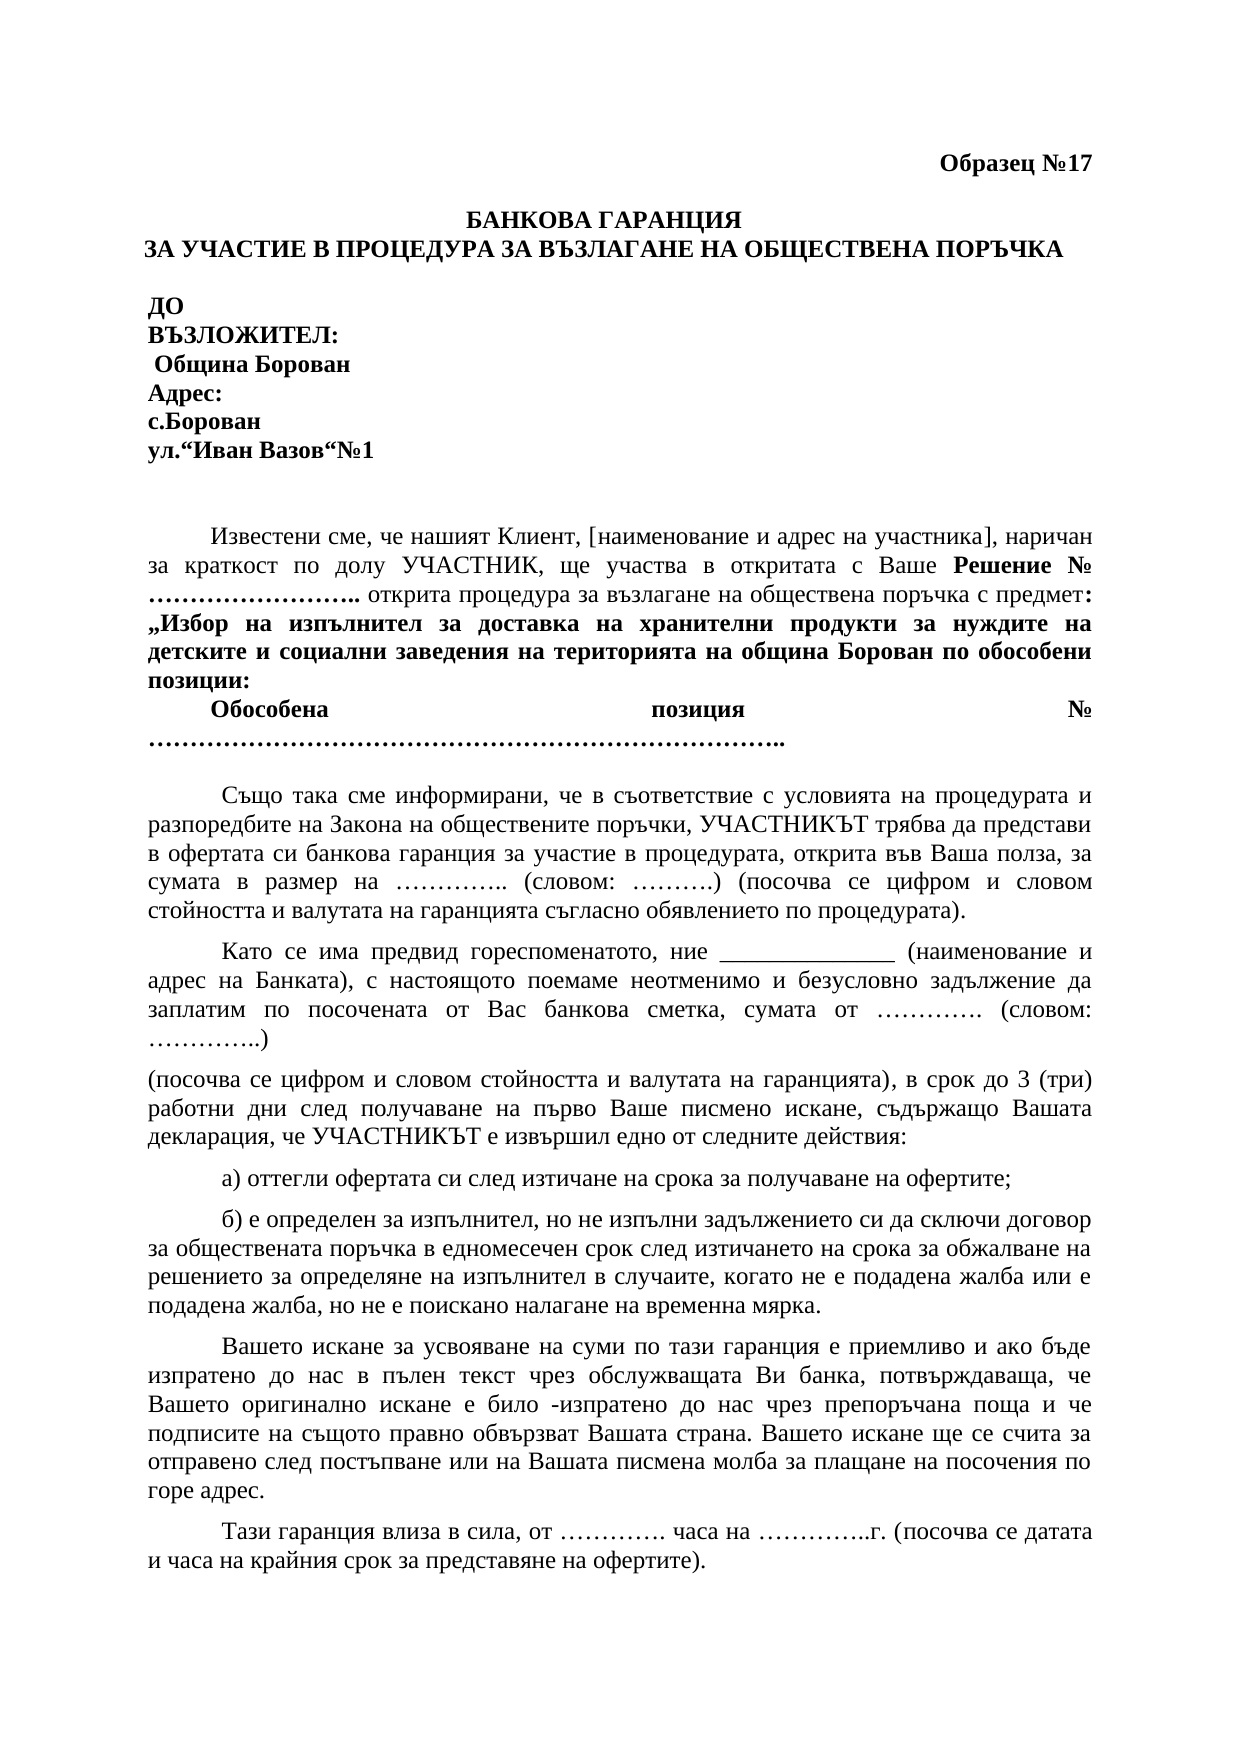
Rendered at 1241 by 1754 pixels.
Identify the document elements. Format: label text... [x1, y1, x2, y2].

text ЗА УЧАСТИЕ В ПРОЦЕДУРА ЗА ВЪЗЛАГАНЕ НА ОБЩЕСТВЕНА ПОРЪЧКА [85, 234, 1093, 263]
text (посочва се цифром и словом стойността и валутата на гаранцията), в срок до 3 (три) работни дни след получаване на първо Ваше писмено искане, съдържащо Вашата декларация, че УЧАСТНИКЪТ е извършил едно от следните действия: [148, 1064, 1093, 1150]
text Адрес: [85, 378, 1093, 406]
text ВЪЗЛОЖИТЕЛ: [148, 320, 1093, 349]
text Известени сме, че нашият Клиент, [наименование и адрес на участника], наричан за краткост по долу УЧАСТНИК, ще участва в откритата с Ваше Решение № …………………….. открита процедура за възлагане на обществена поръчка с предмет: „Избор на изпълнител за доставка на хранителни продукти за нуждите на детските и социални заведения на територията на община Борован по обособени позиции: [148, 521, 1093, 694]
text Община Борован [148, 349, 1093, 378]
text Вашето искане за усвояване на суми по тази гаранция e приемливо и ако бъде изпратено до нас в пълен текст чрез обслужващата Ви банка, потвърждаваща, че Вашето оригинално искане е било -изпратено до нас чрез препоръчана поща и че подписите на същото правно обвързват Вашата страна. Вашето искане ще се счита за отправено след постъпване или на Вашата писмена молба за плащане на посочения по горе адрес. [148, 1331, 1093, 1504]
text Също така сме информирани, че в съответствие с условията на процедурата и разпоредбите на Закона на обществените поръчки, УЧАСТНИКЪТ трябва да представи в офертата си банкова гаранция за участие в процедурата, открита във Ваша полза, за сумата в размер на ………….. (словом: ……….) (посочва се цифром и словом стойността и валутата на гаранцията съгласно обявлението по процедурата). [148, 780, 1093, 924]
text с.Борован [85, 406, 1093, 435]
text БАНКОВА ГАРАНЦИЯ [85, 205, 1093, 234]
text б) е определен за изпълнител, но не изпълни задължението си да сключи договор за обществената поръчка в едномесечен срок след изтичането на срока за обжалване на решението за определяне на изпълнител в случаите, когато не е подадена жалба или е подадена жалба, но не е поискано налагане на временна мярка. [148, 1204, 1093, 1319]
text Обособена позиция № ………………………………………………………………….. [148, 694, 1093, 751]
text ДО [148, 291, 1093, 320]
text a) оттегли офертата си след изтичане на срока за получаване на офертите; [85, 1163, 1093, 1191]
text Образец №17 [85, 148, 1093, 176]
text Тази гаранция влиза в сила, от …………. часа на …………..г. (посочва се датата и часа на крайния срок за представяне на офертите). [148, 1516, 1093, 1574]
text ул.“Иван Вазов“№1 [85, 435, 1093, 464]
text Като се има предвид гореспоменатото, ние ______________ (наименование и адрес на Банката), с настоящото поемаме неотменимо и безусловно задължение да заплатим по посочената от Вас банкова сметка, сумата от …………. (словом: …………..) [148, 936, 1093, 1051]
